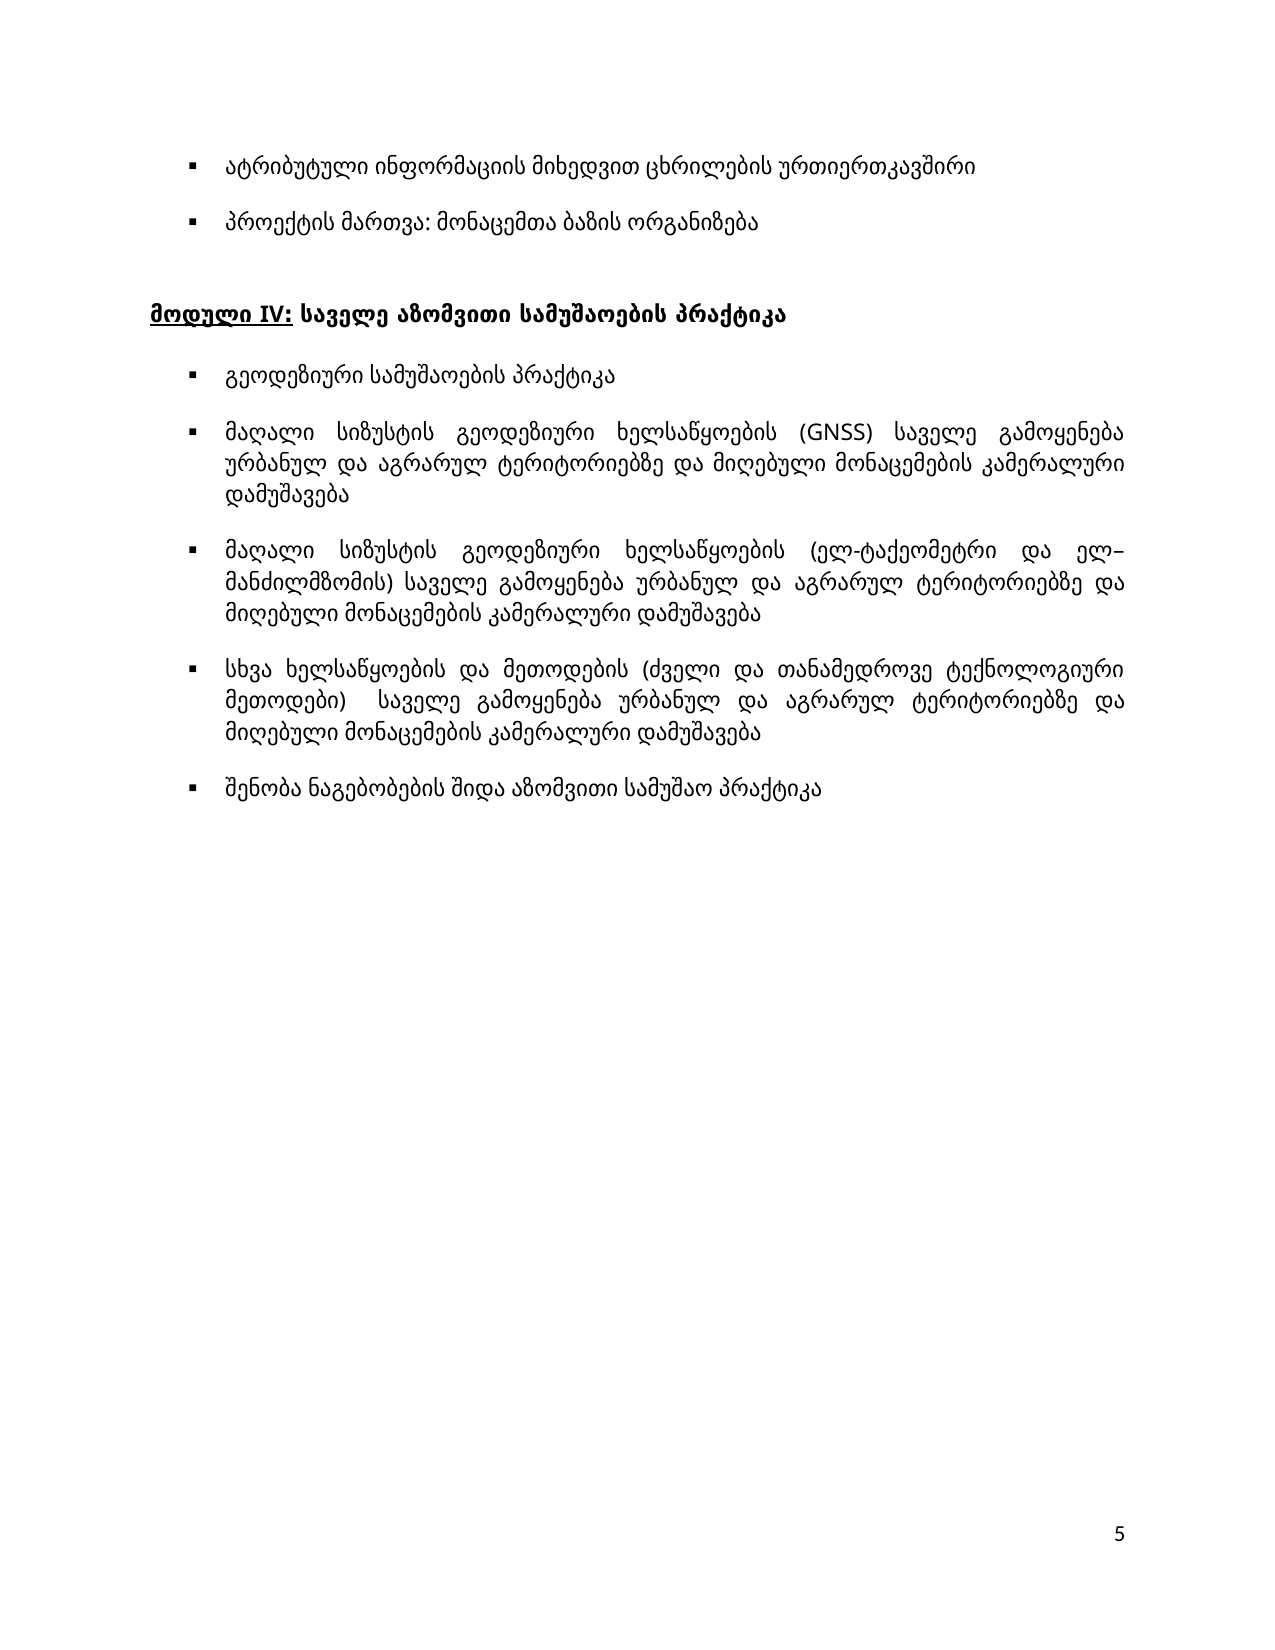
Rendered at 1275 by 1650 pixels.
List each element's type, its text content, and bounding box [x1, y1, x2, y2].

list მაღალი სიზუსტის გეოდეზიური ხელსაწყოების (ელ-ტაქეომეტრი და ელ–მანძილმზომის) საველე გამოყენება ურბანულ და აგრარულ ტერიტორიებზე და მიღებული მონაცემების კამერალური დამუშავება [187, 534, 1125, 628]
list მაღალი სიზუსტის გეოდეზიური ხელსაწყოების (GNSS) საველე გამოყენება ურბანულ და აგრარულ ტერიტორიებზე და მიღებული მონაცემების კამერალური დამუშავება [187, 416, 1125, 509]
list ატრიბუტული ინფორმაციის მიხედვით ცხრილების ურთიერთკავშირი [187, 150, 1125, 181]
subtitle მოდული IV: საველე აზომვითი სამუშაოების პრაქტიკა [150, 298, 1125, 330]
list შენობა ნაგებობების შიდა აზომვითი სამუშაო პრაქტიკა [187, 772, 1125, 803]
list გეოდეზიური სამუშაოების პრაქტიკა [187, 359, 1125, 391]
list სხვა ხელსაწყოების და მეთოდების (ძველი და თანამედროვე ტექნოლოგიური მეთოდები) საველე გამოყენება ურბანულ და აგრარულ ტერიტორიებზე და მიღებული მონაცემების კამერალური დამუშავება [187, 653, 1125, 747]
list პროექტის მართვა: მონაცემთა ბაზის ორგანიზება [187, 206, 1125, 237]
